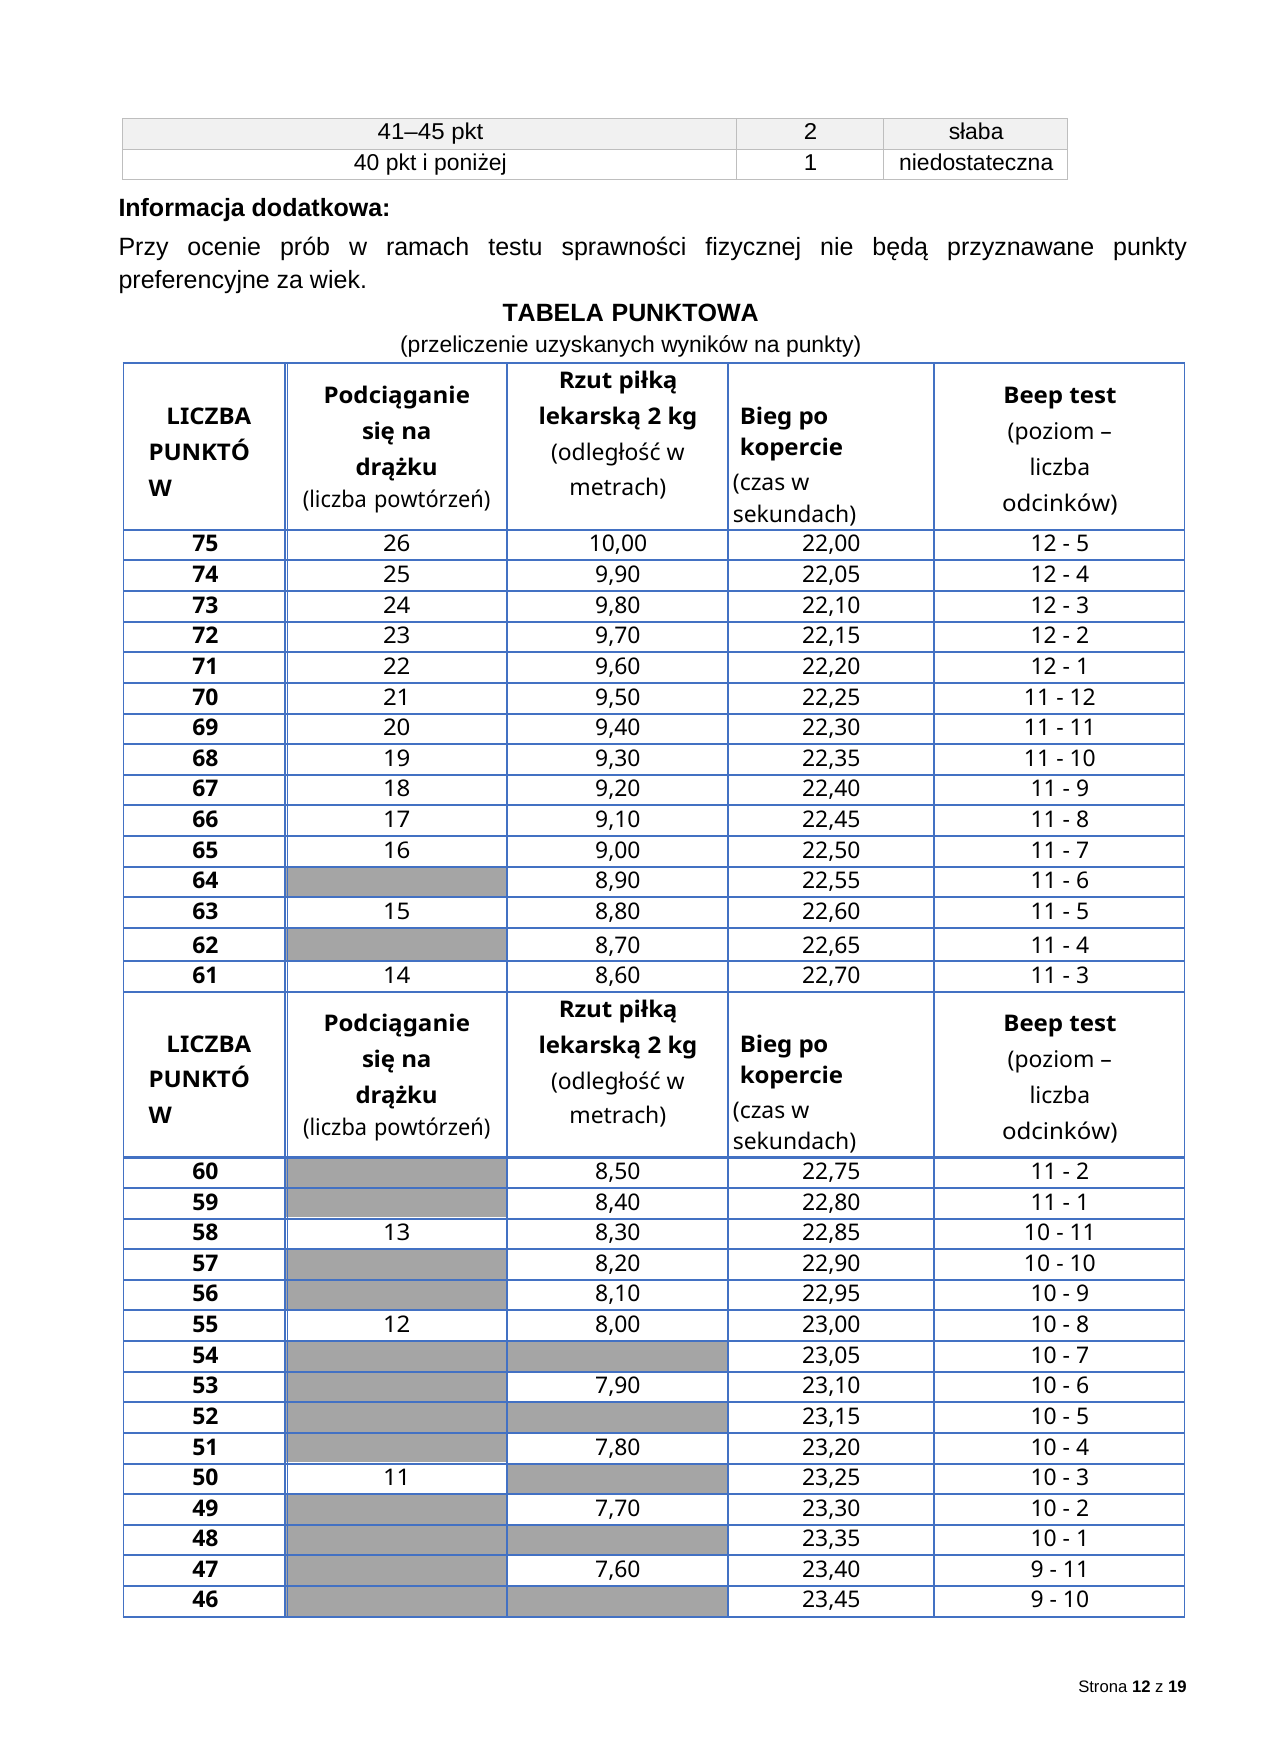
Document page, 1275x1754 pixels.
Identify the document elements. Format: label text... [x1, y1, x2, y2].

table_cell 11 [288, 1465, 506, 1493]
table_cell 57 [124, 1250, 284, 1279]
table_cell 10 - 10 [935, 1250, 1184, 1279]
table_cell 10 - 7 [935, 1342, 1184, 1371]
table_cell 11 - 4 [935, 929, 1184, 960]
table_cell 12 - 2 [935, 623, 1184, 651]
table_cell 40 pkt i poniżej [123, 150, 736, 179]
table_cell [508, 1342, 727, 1371]
table_cell 50 [124, 1465, 284, 1493]
table_cell Podciąganie się na drążku (liczba powtórzeń) [288, 993, 506, 1156]
table_cell 9,00 [508, 837, 727, 866]
table_cell Beep test (poziom – liczba odcinków) [935, 993, 1184, 1156]
table_cell 73 [124, 592, 284, 621]
table_cell 8,20 [508, 1250, 727, 1279]
table_cell LICZBA PUNKTÓW [124, 993, 284, 1156]
table_cell niedostateczna [884, 150, 1067, 179]
subtitle TABELA PUNKTOWA [279, 298, 981, 327]
table_cell 22,65 [729, 929, 933, 960]
table_cell 12 - 5 [935, 531, 1184, 559]
table_cell 22 [288, 653, 506, 682]
table_cell 10 - 11 [935, 1220, 1184, 1248]
table_cell 8,50 [508, 1159, 727, 1187]
table_cell 10 - 5 [935, 1403, 1184, 1432]
table_cell 9,60 [508, 653, 727, 682]
table_cell 62 [124, 929, 284, 960]
table_cell 10 - 4 [935, 1434, 1184, 1462]
table_cell 8,60 [508, 962, 727, 991]
table_cell 56 [124, 1281, 284, 1309]
table_cell 8,70 [508, 929, 727, 960]
table_cell 41–45 pkt [123, 119, 736, 149]
table_cell 22,90 [729, 1250, 933, 1279]
table_cell 11 - 3 [935, 962, 1184, 991]
table_cell 10 - 1 [935, 1526, 1184, 1554]
table_cell 59 [124, 1189, 284, 1217]
table_cell 23 [288, 623, 506, 651]
table_cell 22,25 [729, 684, 933, 712]
table_cell 61 [124, 962, 284, 991]
table_cell 9,20 [508, 776, 727, 804]
table_cell 10 - 9 [935, 1281, 1184, 1309]
table_cell 22,80 [729, 1189, 933, 1217]
table_cell 22,10 [729, 592, 933, 621]
table_cell 8,30 [508, 1220, 727, 1248]
table_cell 7,80 [508, 1434, 727, 1462]
table_cell 48 [124, 1526, 284, 1554]
table_cell 10 - 8 [935, 1311, 1184, 1340]
table_cell 68 [124, 745, 284, 774]
table_cell 19 [288, 745, 506, 774]
table_cell 10,00 [508, 531, 727, 559]
table_cell 74 [124, 561, 284, 590]
table_cell [288, 1556, 506, 1585]
table_cell 23,25 [729, 1465, 933, 1493]
table_cell 53 [124, 1373, 284, 1401]
table_cell [288, 929, 506, 960]
table_cell 51 [124, 1434, 284, 1462]
table_cell 8,80 [508, 898, 727, 927]
table_cell 69 [124, 715, 284, 743]
table_cell 65 [124, 837, 284, 866]
table_cell 9,70 [508, 623, 727, 651]
table_cell 23,15 [729, 1403, 933, 1432]
table_cell 11 - 11 [935, 715, 1184, 743]
table_cell [508, 1587, 727, 1616]
table_cell 11 - 2 [935, 1159, 1184, 1187]
table_header Beep test (poziom – liczba odcinków) [935, 364, 1184, 529]
table_cell 22,20 [729, 653, 933, 682]
table_cell 12 - 1 [935, 653, 1184, 682]
table_cell 23,35 [729, 1526, 933, 1554]
table_cell 60 [124, 1159, 284, 1187]
table_cell 22,40 [729, 776, 933, 804]
table_cell 64 [124, 868, 284, 896]
table_cell słaba [884, 119, 1067, 149]
table_cell [288, 1434, 506, 1462]
table_cell 70 [124, 684, 284, 712]
table_cell [288, 1587, 506, 1616]
table_cell 26 [288, 531, 506, 559]
table_cell 52 [124, 1403, 284, 1432]
table_cell 9,40 [508, 715, 727, 743]
table_cell 11 - 12 [935, 684, 1184, 712]
table_header Podciąganie się na drążku (liczba powtórzeń) [288, 364, 506, 529]
table_cell 8,90 [508, 868, 727, 896]
table_cell 63 [124, 898, 284, 927]
table_cell [288, 1250, 506, 1279]
table_cell [288, 868, 506, 896]
table_cell 10 - 6 [935, 1373, 1184, 1401]
table_cell 14 [288, 962, 506, 991]
table_cell 13 [288, 1220, 506, 1248]
table_cell 25 [288, 561, 506, 590]
table_cell [508, 1465, 727, 1493]
table_cell 21 [288, 684, 506, 712]
table_cell [288, 1342, 506, 1371]
table_cell 49 [124, 1495, 284, 1524]
table_cell 22,85 [729, 1220, 933, 1248]
table_cell 15 [288, 898, 506, 927]
table_cell 22,45 [729, 806, 933, 835]
table_cell 23,30 [729, 1495, 933, 1524]
table_cell 7,90 [508, 1373, 727, 1401]
table_cell 9 - 11 [935, 1556, 1184, 1585]
table_cell 17 [288, 806, 506, 835]
table_cell [288, 1281, 506, 1309]
table_cell 23,05 [729, 1342, 933, 1371]
table_cell 22,35 [729, 745, 933, 774]
table_cell 55 [124, 1311, 284, 1340]
table_cell 11 - 7 [935, 837, 1184, 866]
table_cell 67 [124, 776, 284, 804]
table_cell 23,10 [729, 1373, 933, 1401]
table_cell 9,30 [508, 745, 727, 774]
table_cell [508, 1526, 727, 1554]
table_cell 71 [124, 653, 284, 682]
table_cell 22,15 [729, 623, 933, 651]
table_cell 10 - 2 [935, 1495, 1184, 1524]
table_cell 11 - 9 [935, 776, 1184, 804]
table_cell 7,60 [508, 1556, 727, 1585]
table_cell 9,80 [508, 592, 727, 621]
table_cell 11 - 1 [935, 1189, 1184, 1217]
table_cell 22,00 [729, 531, 933, 559]
table_cell 22,05 [729, 561, 933, 590]
table_header Rzut piłką lekarską 2 kg (odległość w metrach) [508, 364, 727, 529]
table_cell [288, 1159, 506, 1187]
table_cell 9 - 10 [935, 1587, 1184, 1616]
table_cell [288, 1403, 506, 1432]
table_cell 75 [124, 531, 284, 559]
table_cell 23,40 [729, 1556, 933, 1585]
table_cell 54 [124, 1342, 284, 1371]
text Przy ocenie prób w ramach testu sprawności fizycznej nie będą przyznawane punkty preferencyjne za wiek. [118, 232, 1189, 294]
table_cell 7,70 [508, 1495, 727, 1524]
table_cell 12 [288, 1311, 506, 1340]
text Informacja dodatkowa: [118, 193, 1189, 222]
table_cell 24 [288, 592, 506, 621]
table_cell 22,30 [729, 715, 933, 743]
table_cell 72 [124, 623, 284, 651]
table_cell 18 [288, 776, 506, 804]
table_cell 23,20 [729, 1434, 933, 1462]
table_header LICZBA PUNKTÓW [124, 364, 284, 529]
table_cell 23,45 [729, 1587, 933, 1616]
table_cell 11 - 6 [935, 868, 1184, 896]
table_cell 46 [124, 1587, 284, 1616]
table_cell 8,00 [508, 1311, 727, 1340]
table_cell 20 [288, 715, 506, 743]
table_cell 58 [124, 1220, 284, 1248]
table_cell 23,00 [729, 1311, 933, 1340]
table_cell Bieg po kopercie (czas w sekundach) [729, 993, 933, 1156]
table_cell [288, 1189, 506, 1217]
table_cell 11 - 5 [935, 898, 1184, 927]
table_cell 12 - 3 [935, 592, 1184, 621]
table_cell 16 [288, 837, 506, 866]
table_cell 9,90 [508, 561, 727, 590]
table_cell 22,70 [729, 962, 933, 991]
table_cell 11 - 8 [935, 806, 1184, 835]
table_cell 22,75 [729, 1159, 933, 1187]
table_cell Rzut piłką lekarską 2 kg (odległość w metrach) [508, 993, 727, 1156]
table_cell 22,50 [729, 837, 933, 866]
table_cell 22,60 [729, 898, 933, 927]
table_cell 10 - 3 [935, 1465, 1184, 1493]
table_cell [288, 1495, 506, 1524]
table_cell 9,50 [508, 684, 727, 712]
table_cell 47 [124, 1556, 284, 1585]
table_cell 8,40 [508, 1189, 727, 1217]
table_header Bieg po kopercie (czas w sekundach) [729, 364, 933, 529]
table_cell 12 - 4 [935, 561, 1184, 590]
table_cell 66 [124, 806, 284, 835]
text (przeliczenie uzyskanych wyników na punkty) [279, 331, 981, 357]
table_cell 22,95 [729, 1281, 933, 1309]
table_cell [508, 1403, 727, 1432]
table_cell [288, 1373, 506, 1401]
table_cell 11 - 10 [935, 745, 1184, 774]
table_cell 9,10 [508, 806, 727, 835]
table_cell 1 [737, 150, 883, 179]
table_cell 22,55 [729, 868, 933, 896]
table_cell [288, 1526, 506, 1554]
table_cell 8,10 [508, 1281, 727, 1309]
table_cell 2 [737, 119, 883, 149]
